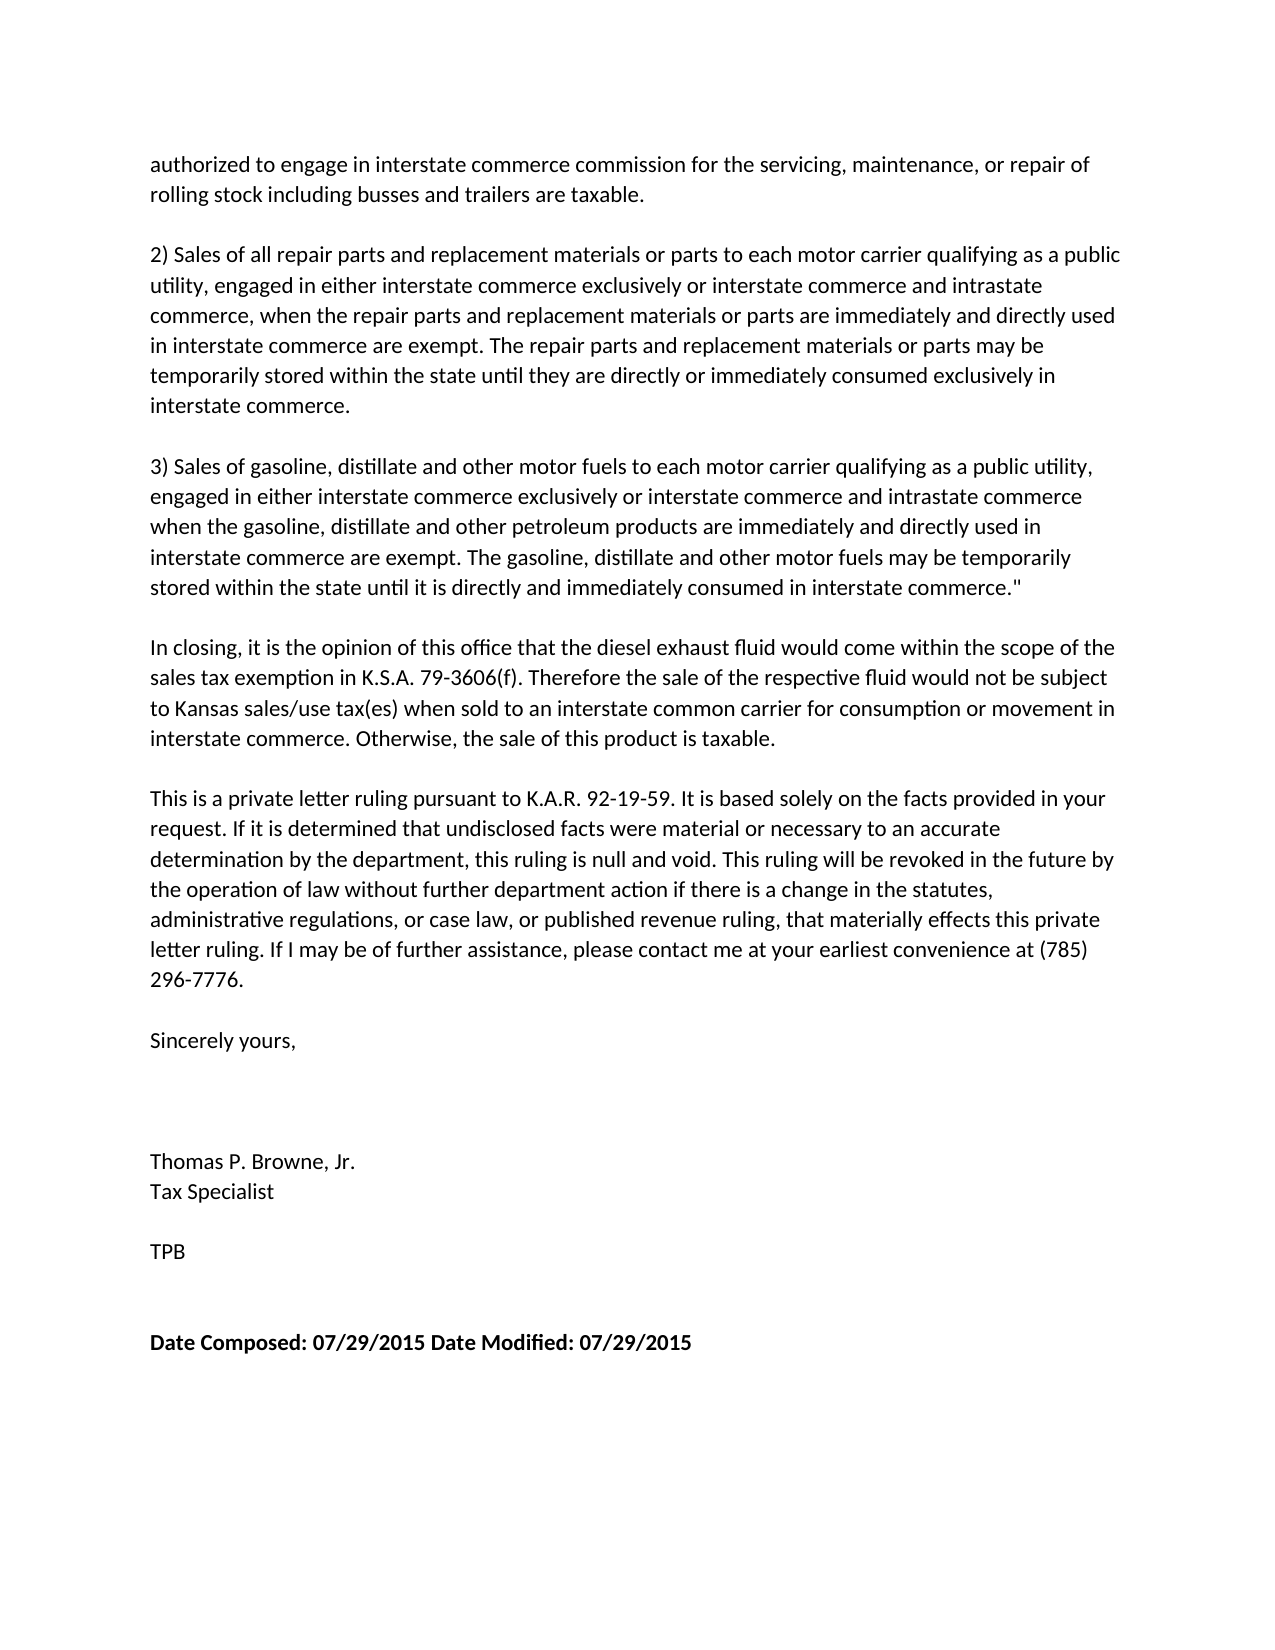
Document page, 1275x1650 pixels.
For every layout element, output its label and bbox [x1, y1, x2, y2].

text [150, 150, 1125, 1356]
